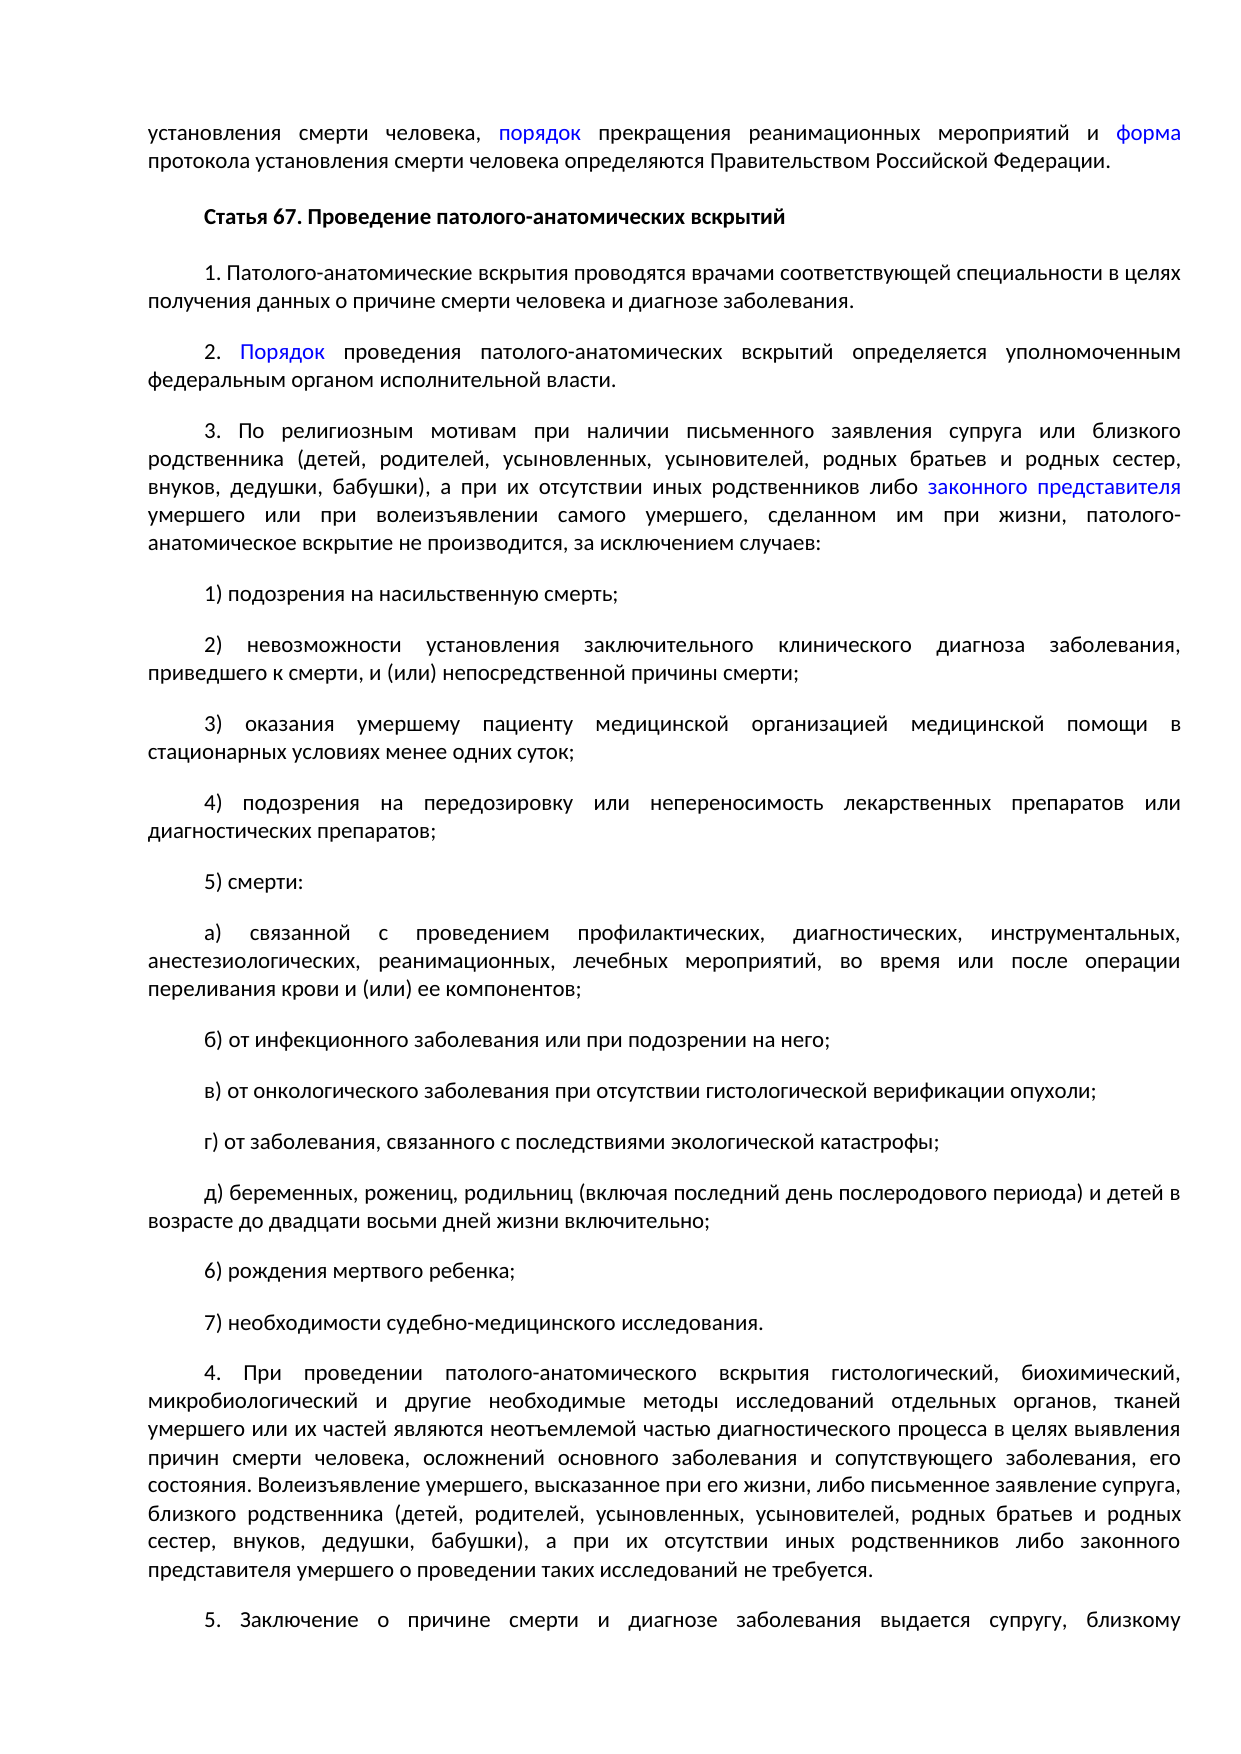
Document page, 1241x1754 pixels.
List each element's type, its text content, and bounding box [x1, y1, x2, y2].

text а) связанной с проведением профилактических, диагностических, инструментальных, анестезиологических, реанимационных, лечебных мероприятий, во время или после операции переливания крови и (или) ее компонентов; [148, 918, 1181, 1002]
text 2. Порядок проведения патолого-анатомических вскрытий определяется уполномоченным федеральным органом исполнительной власти. [148, 337, 1181, 393]
text в) от онкологического заболевания при отсутствии гистологической верификации опухоли; [148, 1076, 1181, 1104]
text б) от инфекционного заболевания или при подозрении на него; [148, 1025, 1181, 1053]
text 5) смерти: [148, 867, 1181, 895]
text д) беременных, рожениц, родильниц (включая последний день послеродового периода) и детей в возрасте до двадцати восьми дней жизни включительно; [148, 1178, 1181, 1234]
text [148, 1606, 1181, 1634]
text г) от заболевания, связанного с последствиями экологической катастрофы; [148, 1127, 1181, 1155]
text 1. Патолого-анатомические вскрытия проводятся врачами соответствующей специальности в целях получения данных о причине смерти человека и диагнозе заболевания. [148, 258, 1181, 314]
text 3) оказания умершему пациенту медицинской организацией медицинской помощи в стационарных условиях менее одних суток; [148, 709, 1181, 765]
text 6) рождения мертвого ребенка; [148, 1257, 1181, 1285]
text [148, 118, 1181, 174]
text 2) невозможности установления заключительного клинического диагноза заболевания, приведшего к смерти, и (или) непосредственной причины смерти; [148, 630, 1181, 686]
text 4. При проведении патолого-анатомического вскрытия гистологический, биохимический, микробиологический и другие необходимые методы исследований отдельных органов, тканей умершего или их частей являются неотъемлемой частью диагностического процесса в целях выявления причин смерти человека, осложнений основного заболевания и сопутствующего заболевания, его состояния. Волеизъявление умершего, высказанное при его жизни, либо письменное заявление супруга, близкого родственника (детей, родителей, усыновленных, усыновителей, родных братьев и родных сестер, внуков, дедушки, бабушки), а при их отсутствии иных родственников либо законного представителя умершего о проведении таких исследований не требуется. [148, 1358, 1181, 1583]
title Статья 67. Проведение патолого-анатомических вскрытий [148, 202, 1181, 230]
text 3. По религиозным мотивам при наличии письменного заявления супруга или близкого родственника (детей, родителей, усыновленных, усыновителей, родных братьев и родных сестер, внуков, дедушки, бабушки), а при их отсутствии иных родственников либо законного представителя умершего или при волеизъявлении самого умершего, сделанном им при жизни, патолого-анатомическое вскрытие не производится, за исключением случаев: [148, 416, 1181, 556]
text 7) необходимости судебно-медицинского исследования. [148, 1308, 1181, 1336]
text 1) подозрения на насильственную смерть; [148, 579, 1181, 607]
text 4) подозрения на передозировку или непереносимость лекарственных препаратов или диагностических препаратов; [148, 788, 1181, 844]
